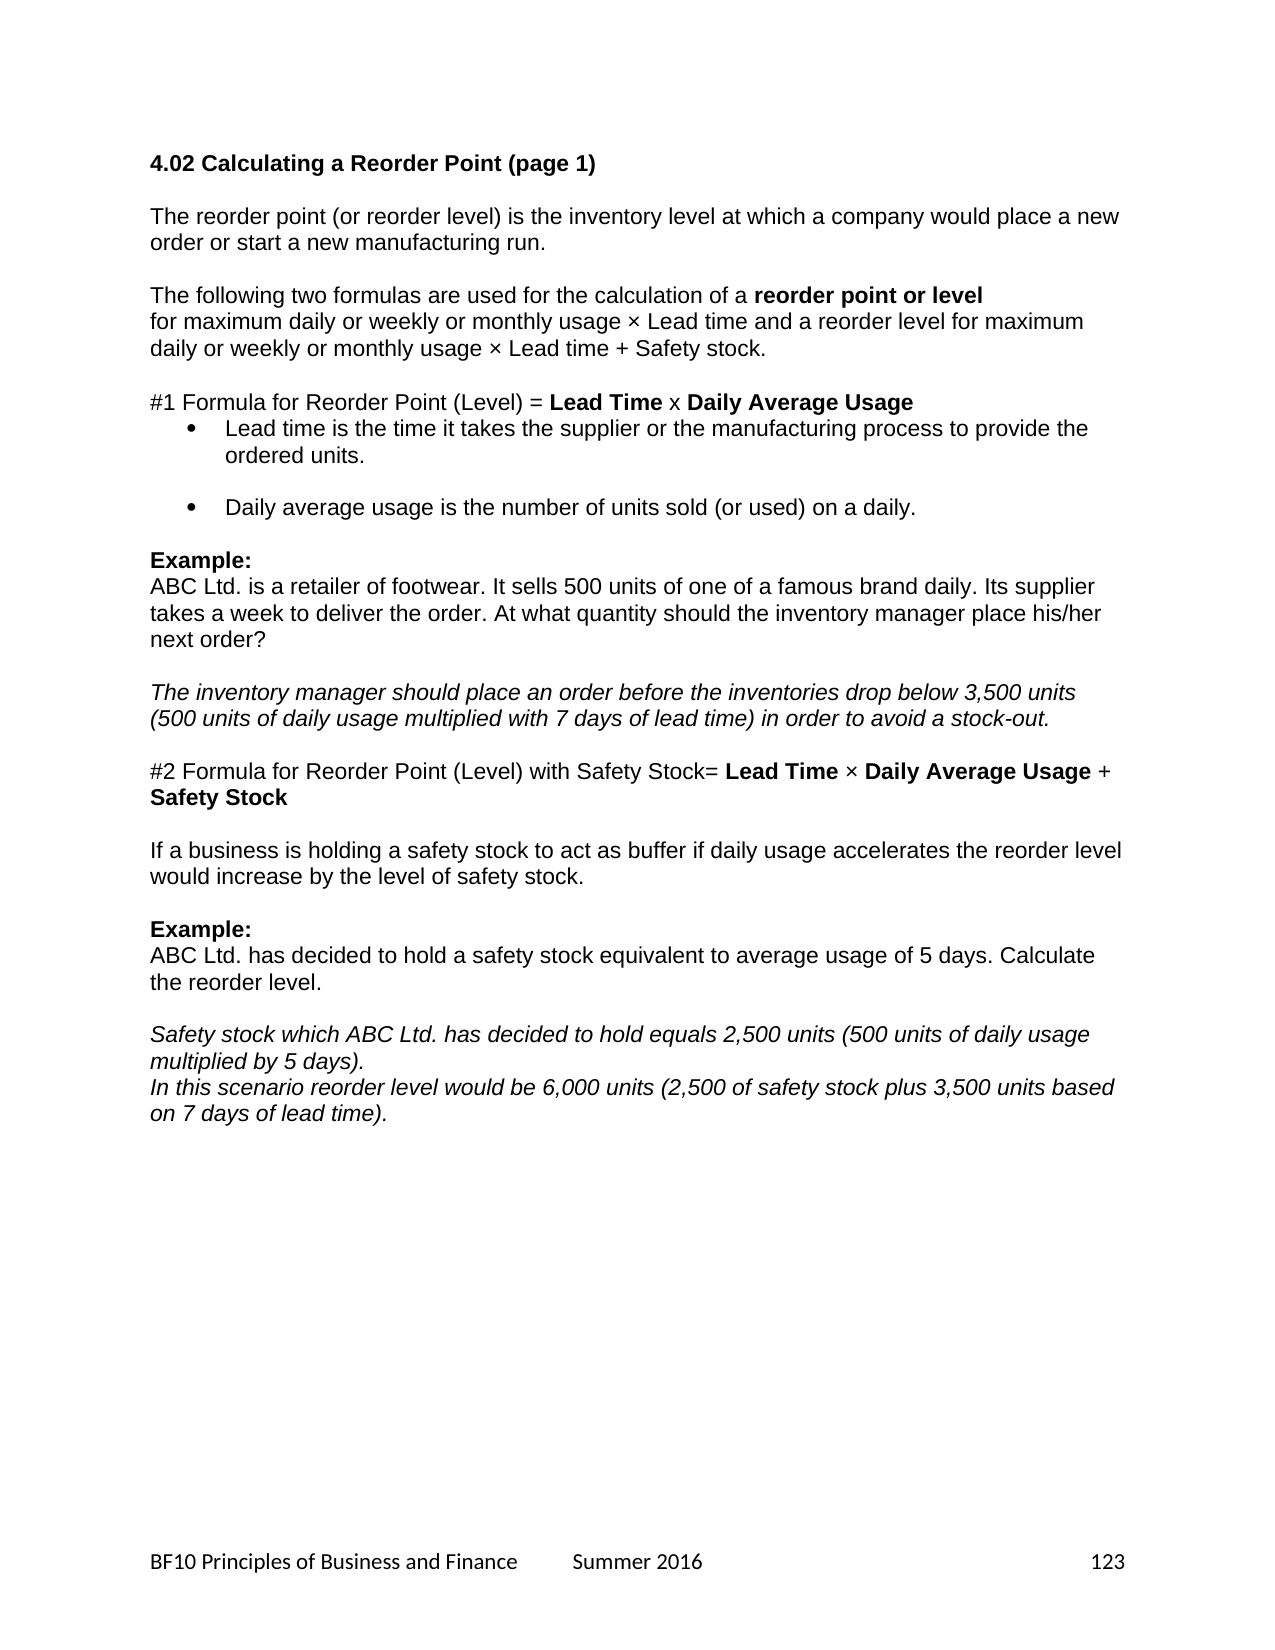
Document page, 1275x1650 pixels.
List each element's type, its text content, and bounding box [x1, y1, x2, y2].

text Example: [150, 889, 1125, 942]
text ABC Ltd. has decided to hold a safety stock equivalent to average usage of 5 days. Calculate the reorder level. [150, 942, 1125, 995]
text The inventory manager should place an order before the inventories drop below 3,500 units (500 units of daily usage multiplied with 7 days of lead time) in order to avoid a stock-out. [150, 679, 1125, 731]
text #2 Formula for Reorder Point (Level) with Safety Stock= Lead Time × Daily Average Usage + Safety Stock [150, 758, 1125, 811]
list Calculating a Reorder Point (page 1) [150, 150, 1125, 176]
text #1 Formula for Reorder Point (Level) = Lead Time x Daily Average Usage [150, 389, 1125, 415]
text Safety stock which ABC Ltd. has decided to hold equals 2,500 units (500 units of daily usage multiplied by 5 days). [150, 1021, 1125, 1074]
text ABC Ltd. is a retailer of footwear. It sells 500 units of one of a famous brand daily. Its supplier takes a week to deliver the order. At what quantity should the inventory manager place his/her next order? [150, 573, 1125, 652]
text Example: [150, 521, 1125, 573]
text for maximum daily or weekly or monthly usage × Lead time and a reorder level for maximum daily or weekly or monthly usage × Lead time + Safety stock. [150, 308, 1125, 389]
text The following two formulas are used for the calculation of a reorder point or level [150, 255, 1125, 308]
text In this scenario reorder level would be 6,000 units (2,500 of safety stock plus 3,500 units based on 7 days of lead time). [150, 1074, 1125, 1127]
text The reorder point (or reorder level) is the inventory level at which a company would place a new order or start a new manufacturing run. [150, 203, 1125, 255]
list Lead time is the time it takes the supplier or the manufacturing process to provide the ordered units. [187, 415, 1125, 468]
list Daily average usage is the number of units sold (or used) on a daily. [187, 494, 1125, 521]
text If a business is holding a safety stock to act as buffer if daily usage accelerates the reorder level would increase by the level of safety stock. [150, 837, 1125, 889]
